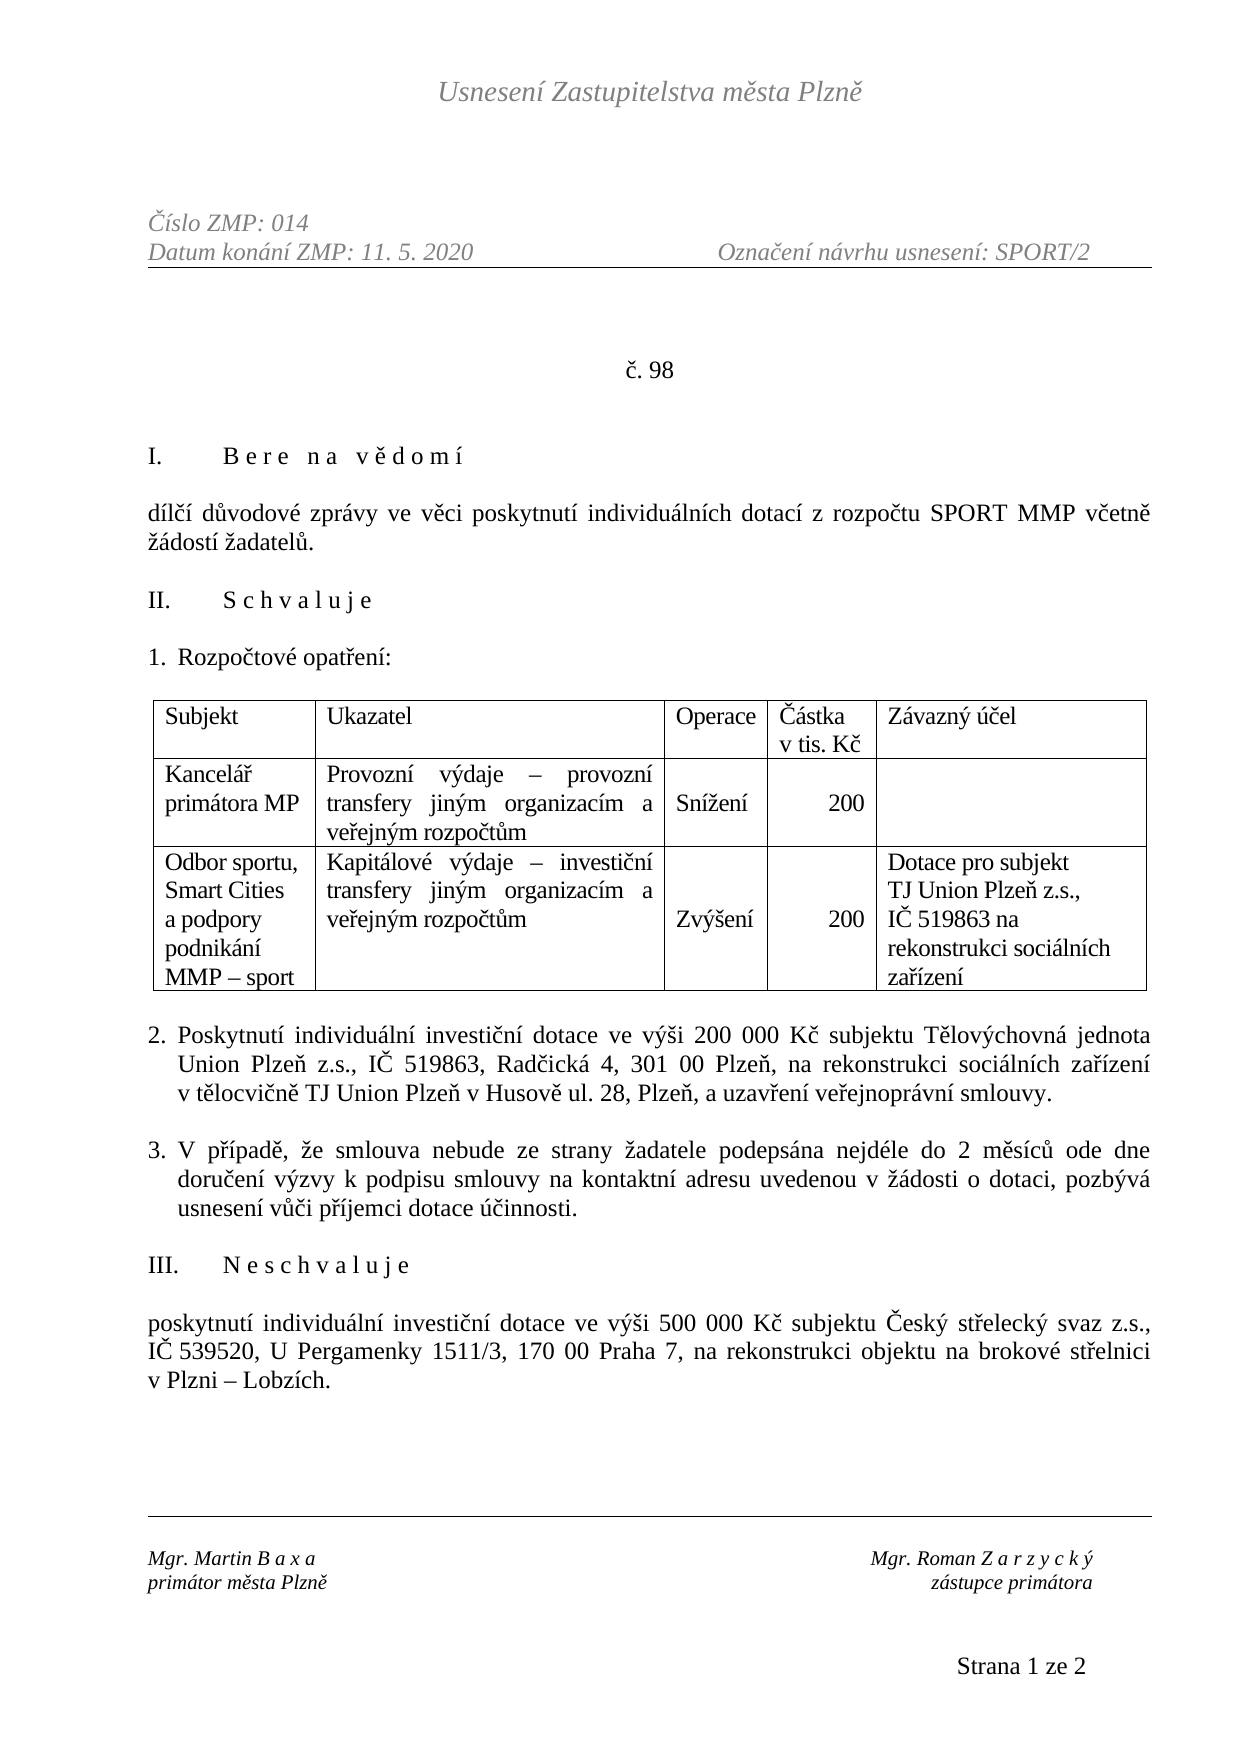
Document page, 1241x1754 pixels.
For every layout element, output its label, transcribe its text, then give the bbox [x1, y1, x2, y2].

list Poskytnutí individuální investiční dotace ve výši 200 000 Kč subjektu Tělovýchovná jednota Union Plzeň z.s., IČ 519863, Radčická 4, 301 00 Plzeň, na rekonstrukci sociálních zařízení v tělocvičně TJ Union Plzeň v Husově ul. 28, Plzeň, a uzavření veřejnoprávní smlouvy. [148, 1020, 1152, 1106]
list S c h v a l u j e [148, 585, 1152, 613]
text č. 98 [148, 355, 1152, 383]
table_header Částka v tis. Kč [768, 701, 876, 758]
table_cell Dotace pro subjekt TJ Union Plzeň z.s., IČ 519863 na rekonstrukci sociálních zařízení [877, 847, 1146, 990]
table_cell 200 [768, 759, 876, 846]
table_cell Provozní výdaje – provozní transfery jiným organizacím a veřejným rozpočtům [316, 759, 664, 846]
table_cell Odbor sportu, Smart Cities a podpory podnikání MMP – sport [154, 847, 315, 990]
table_header Závazný účel [877, 701, 1146, 758]
list B e r e n a v ě d o m í [148, 441, 1152, 470]
table_cell [877, 759, 1146, 846]
table_cell 200 [768, 847, 876, 990]
text poskytnutí individuální investiční dotace ve výši 500 000 Kč subjektu Český střelecký svaz z.s., IČ 539520, U Pergamenky 1511/3, 170 00 Praha 7, na rekonstrukci objektu na brokové střelnici v Plzni – Lobzích. [148, 1308, 1152, 1394]
table_header Subjekt [154, 701, 315, 758]
list Rozpočtové opatření: [148, 642, 1152, 671]
list N e s c h v a l u j e [148, 1250, 1152, 1279]
list V případě, že smlouva nebude ze strany žadatele podepsána nejdéle do 2 měsíců ode dne doručení výzvy k podpisu smlouvy na kontaktní adresu uvedenou v žádosti o dotaci, pozbývá usnesení vůči příjemci dotace účinnosti. [148, 1135, 1152, 1221]
table_cell Kapitálové výdaje – investiční transfery jiným organizacím a veřejným rozpočtům [316, 847, 664, 990]
table_cell Kancelář primátora MP [154, 759, 315, 846]
text dílčí důvodové zprávy ve věci poskytnutí individuálních dotací z rozpočtu SPORT MMP včetně žádostí žadatelů. [148, 498, 1152, 556]
table_header Operace [665, 701, 767, 758]
table_cell Zvýšení [665, 847, 767, 990]
table_cell Snížení [665, 759, 767, 846]
table_header Ukazatel [316, 701, 664, 758]
